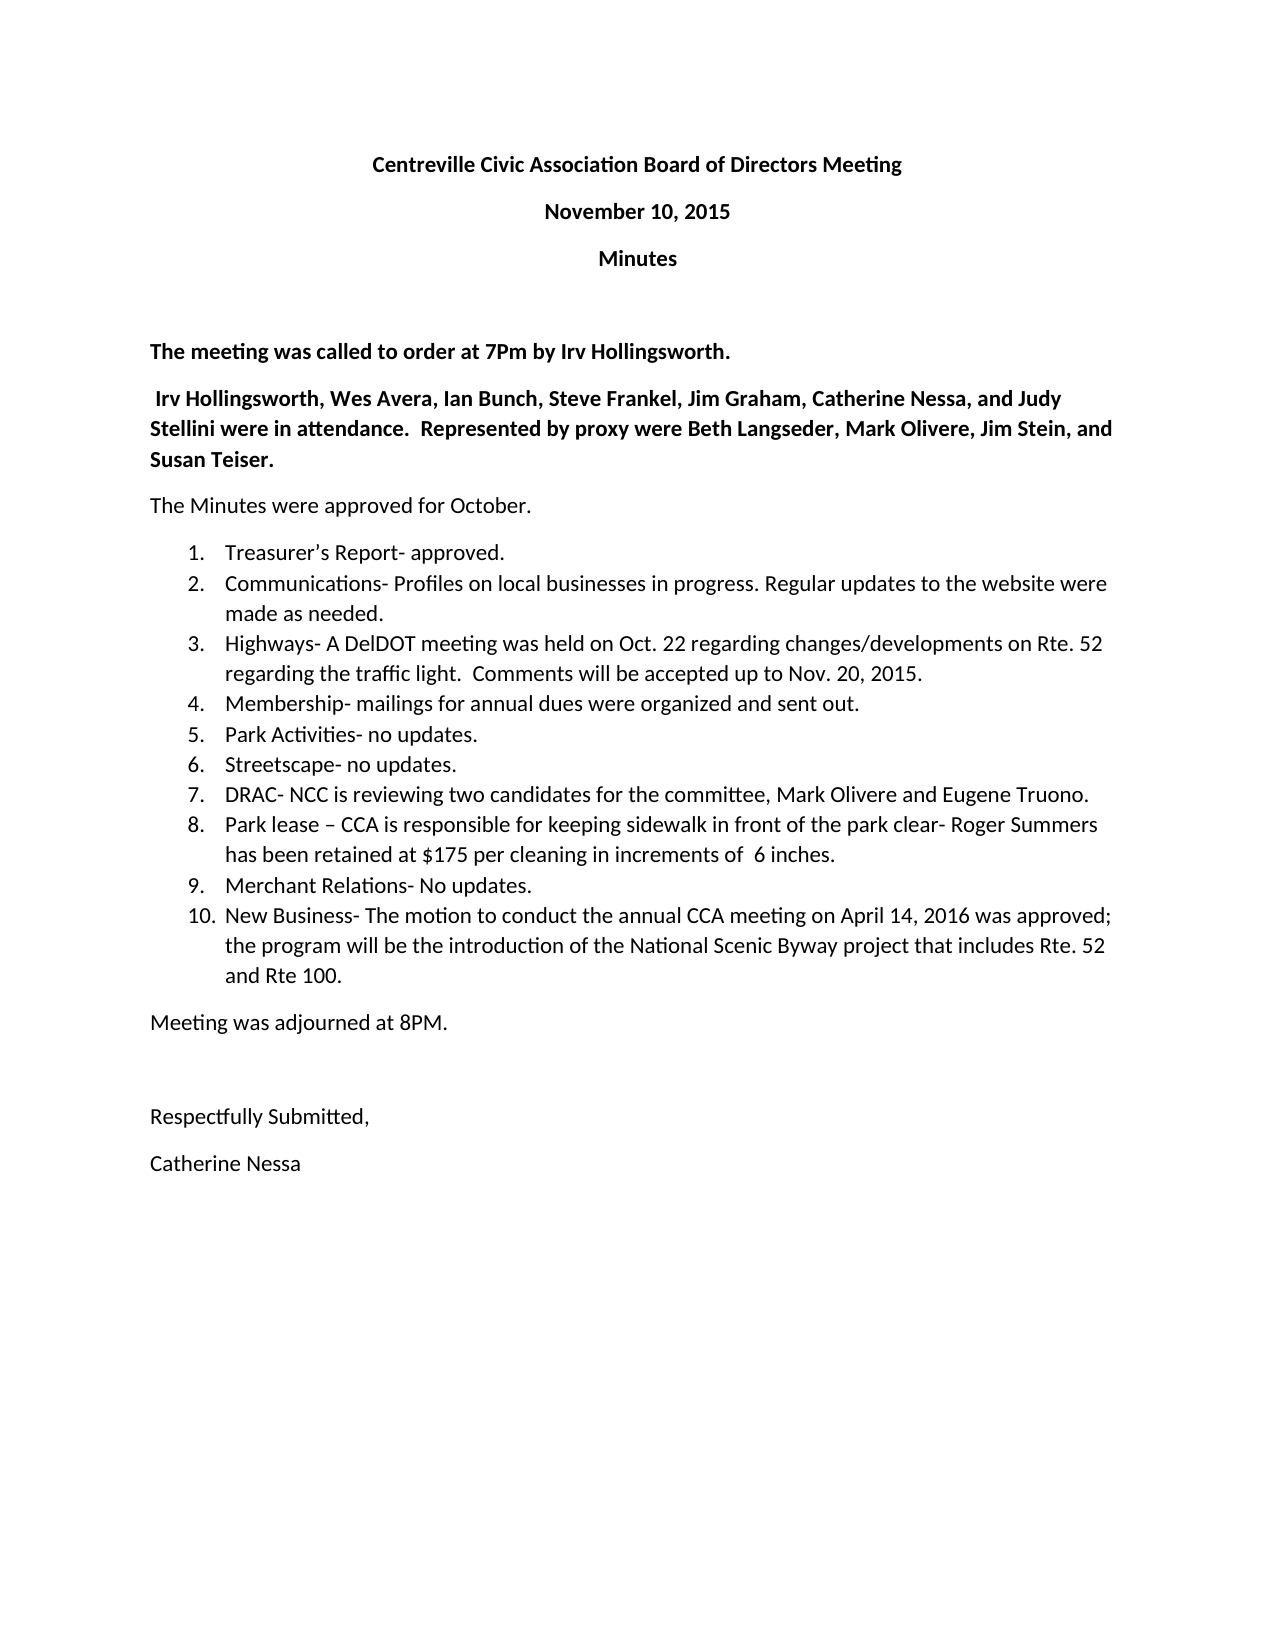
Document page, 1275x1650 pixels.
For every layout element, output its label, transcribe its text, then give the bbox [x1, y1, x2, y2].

text Catherine Nessa [150, 1149, 1125, 1177]
text Minutes [150, 244, 1125, 272]
text Centreville Civic Association Board of Directors Meeting [150, 150, 1125, 178]
text November 10, 2015 [150, 197, 1125, 225]
text Respectfully Submitted, [150, 1102, 1125, 1130]
text Irv Hollingsworth, Wes Avera, Ian Bunch, Steve Frankel, Jim Graham, Catherine Nessa, and Judy Stellini were in attendance. Represented by proxy were Beth Langseder, Mark Olivere, Jim Stein, and Susan Teiser. [150, 384, 1125, 473]
list Communications- Profiles on local businesses in progress. Regular updates to the website were made as needed. [187, 569, 1125, 627]
list Merchant Relations- No updates. [187, 871, 1125, 899]
list Treasurer’s Report- approved. [187, 538, 1125, 567]
list Park Activities- no updates. [187, 720, 1125, 748]
list Park lease – CCA is responsible for keeping sidewalk in front of the park clear- Roger Summers has been retained at $175 per cleaning in increments of 6 inches. [187, 810, 1125, 869]
list DRAC- NCC is reviewing two candidates for the committee, Mark Olivere and Eugene Truono. [187, 780, 1125, 808]
list New Business- The motion to conduct the annual CCA meeting on April 14, 2016 was approved; the program will be the introduction of the National Scenic Byway project that includes Rte. 52 and Rte 100. [187, 901, 1125, 989]
list Streetscape- no updates. [187, 750, 1125, 778]
text The meeting was called to order at 7Pm by Irv Hollingsworth. [150, 337, 1125, 366]
text Meeting was adjourned at 8PM. [150, 1008, 1125, 1036]
list Highways- A DelDOT meeting was held on Oct. 22 regarding changes/developments on Rte. 52 regarding the traffic light. Comments will be accepted up to Nov. 20, 2015. [187, 629, 1125, 687]
text The Minutes were approved for October. [150, 492, 1125, 520]
list Membership- mailings for annual dues were organized and sent out. [187, 689, 1125, 718]
